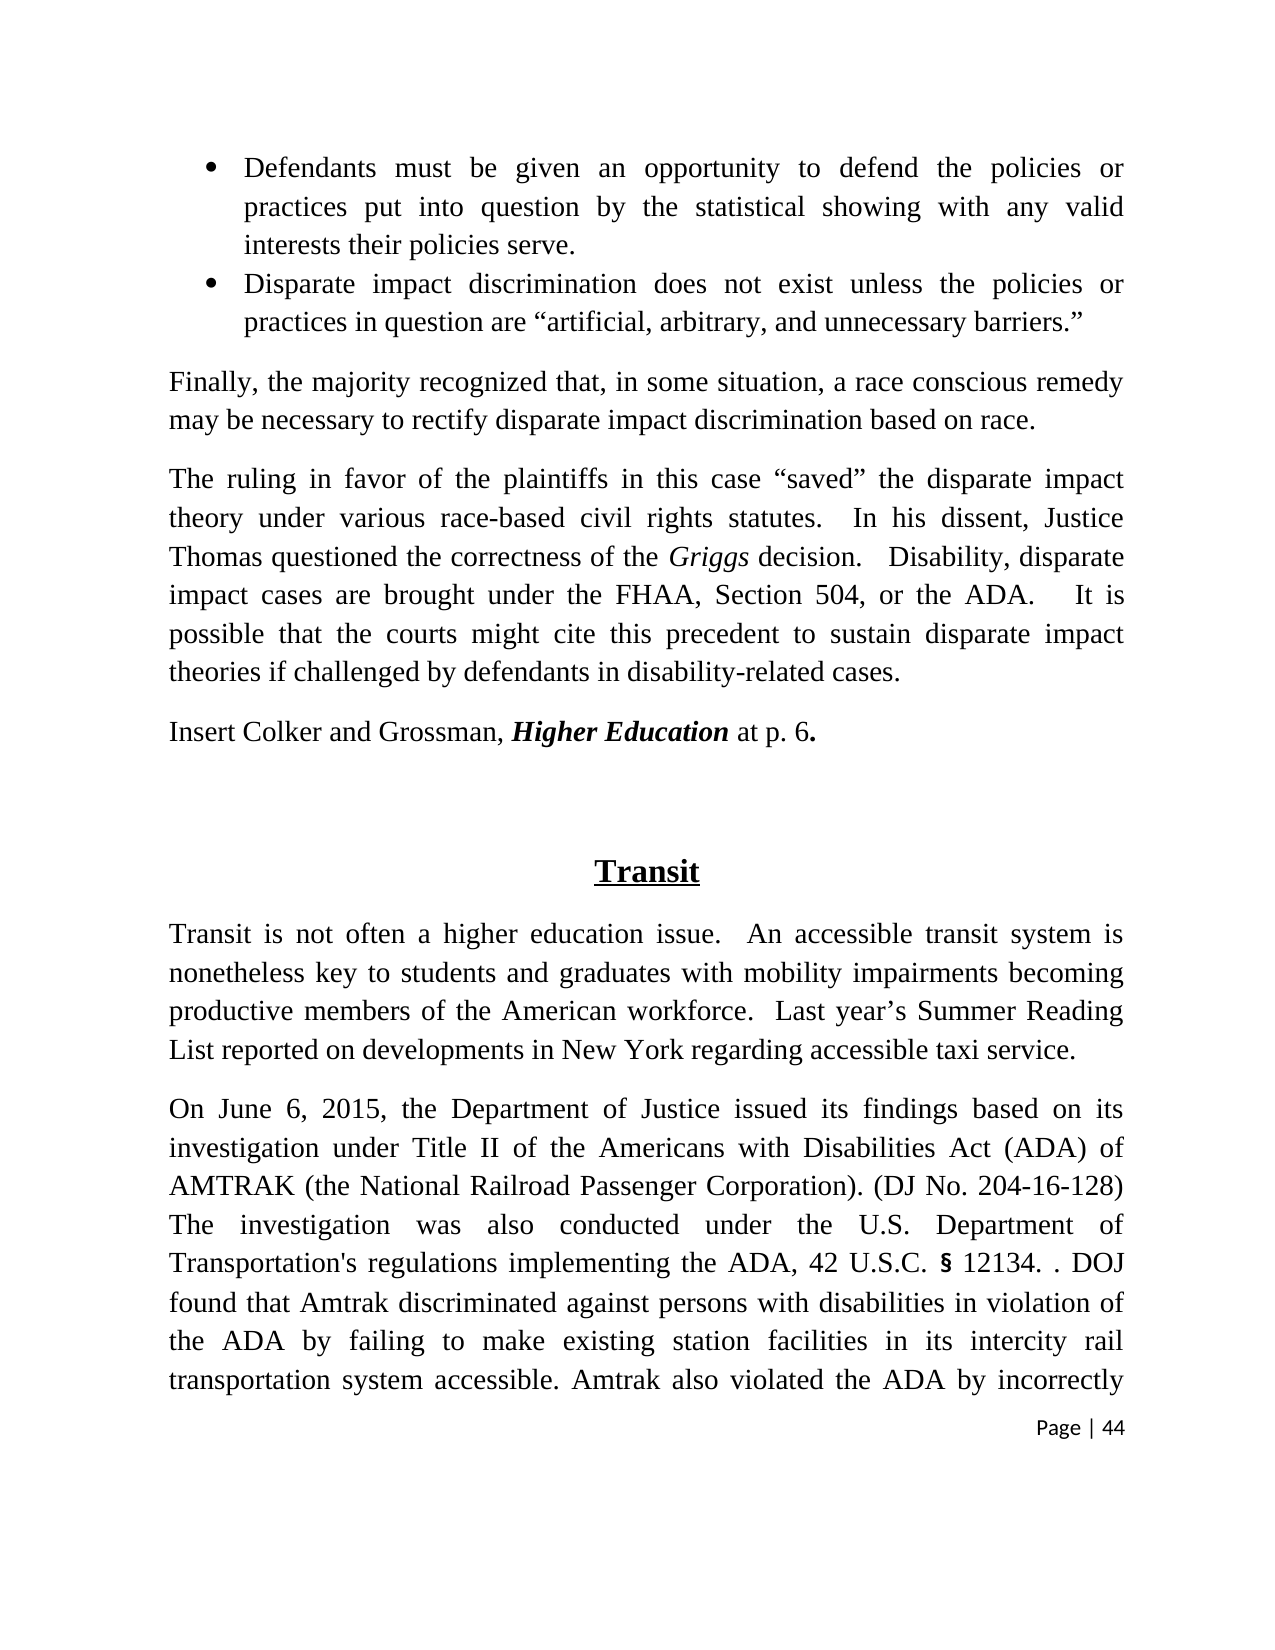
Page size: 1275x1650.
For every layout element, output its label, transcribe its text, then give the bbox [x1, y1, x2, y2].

text Transit [169, 851, 1125, 889]
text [169, 1091, 1125, 1396]
text Finally, the majority recognized that, in some situation, a race conscious remedy may be necessary to rectify disparate impact discrimination based on race. [169, 364, 1125, 436]
list Defendants must be given an opportunity to defend the policies or practices put into question by the statistical showing with any valid interests their policies serve. [206, 150, 1125, 261]
text The ruling in favor of the plaintiffs in this case “saved” the disparate impact theory under various race-based civil rights statutes. In his dissent, Justice Thomas questioned the correctness of the Griggs decision. Disability, disparate impact cases are brought under the FHAA, Section 504, or the ADA. It is possible that the courts might cite this precedent to sustain disparate impact theories if challenged by defendants in disability-related cases. [169, 462, 1125, 688]
list Disparate impact discrimination does not exist unless the policies or practices in question are “artificial, arbitrary, and unnecessary barriers.” [206, 266, 1125, 338]
text Insert Colker and Grossman, Higher Education at p. 6. [169, 714, 1125, 747]
text Transit is not often a higher education issue. An accessible transit system is nonetheless key to students and graduates with mobility impairments becoming productive members of the American workforce. Last year’s Summer Reading List reported on developments in New York regarding accessible taxi service. [169, 916, 1125, 1065]
